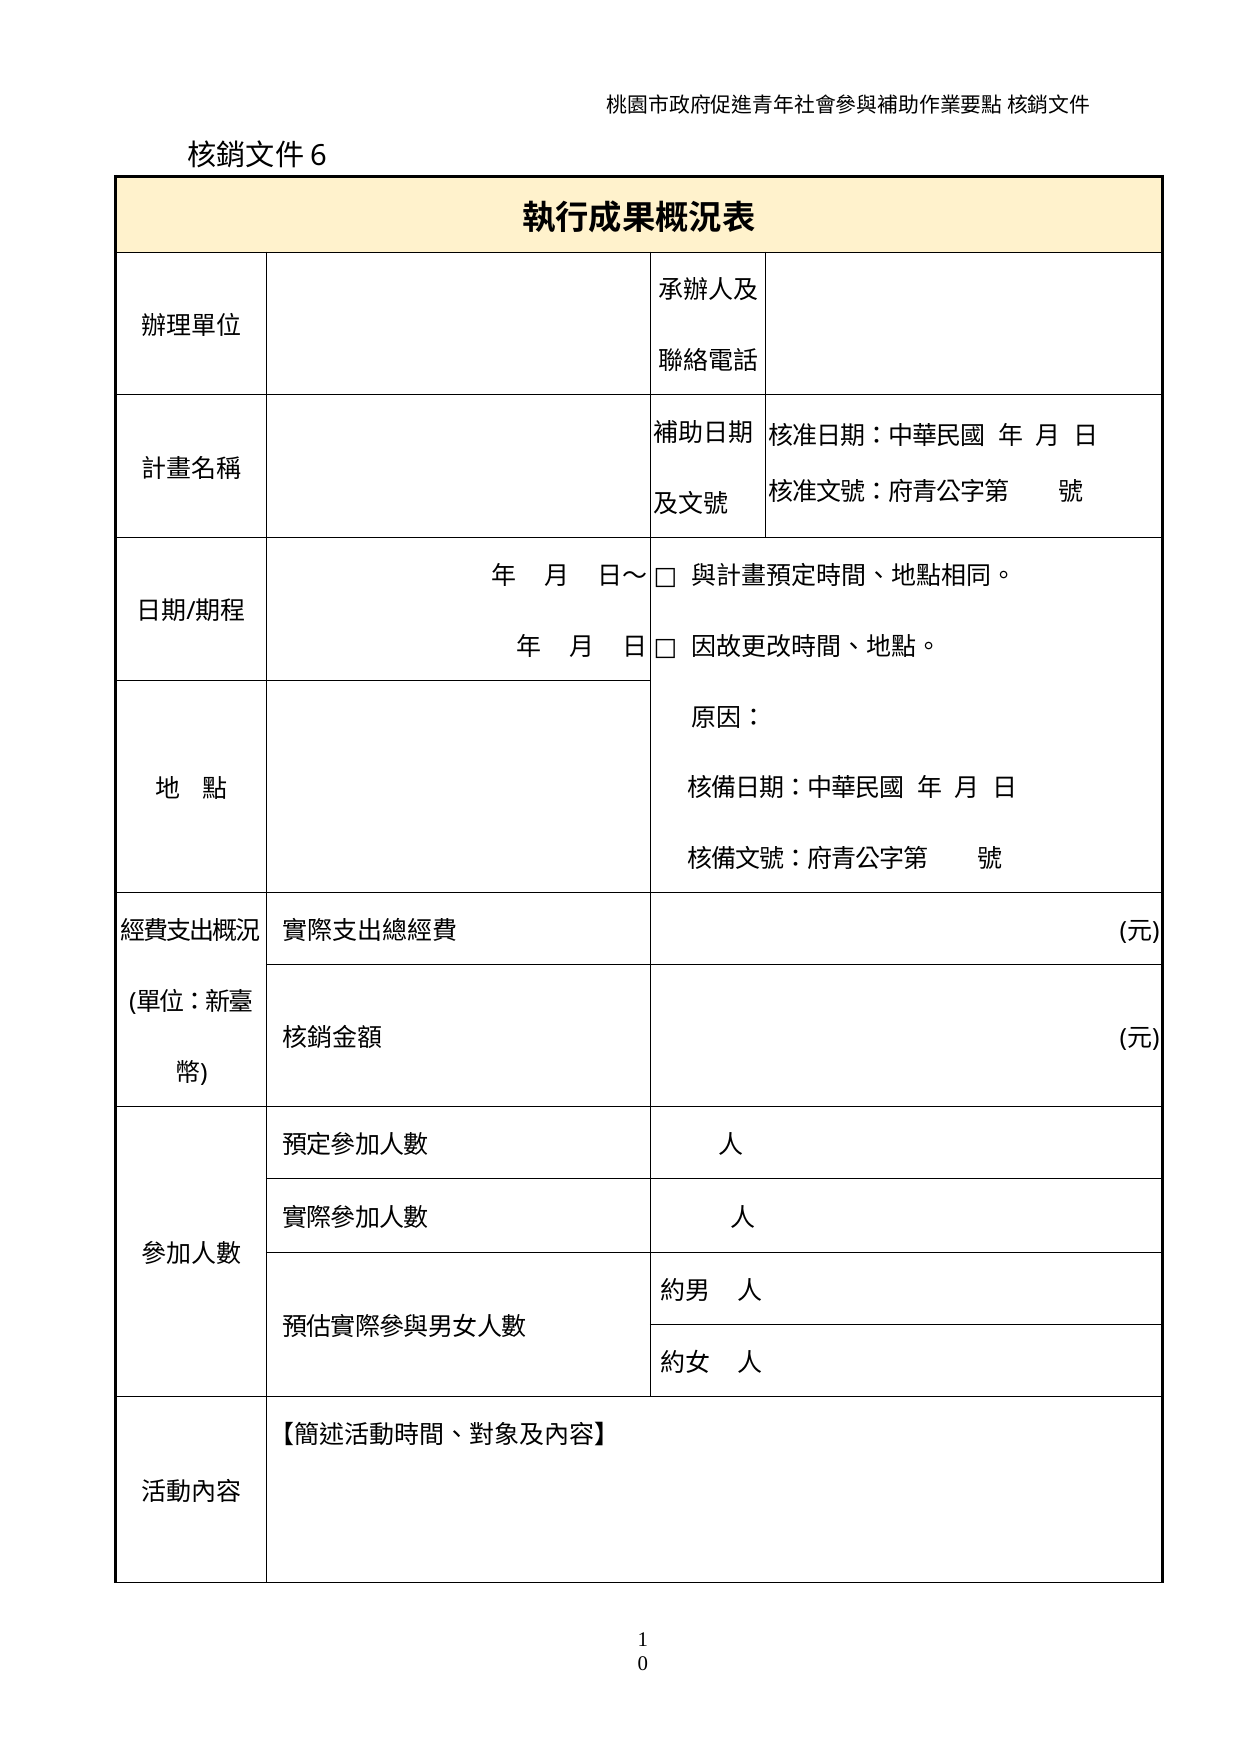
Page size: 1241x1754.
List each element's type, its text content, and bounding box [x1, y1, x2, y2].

table_cell 參加人數 [117, 1107, 266, 1396]
table_cell 人 [651, 1179, 1161, 1252]
table_cell [267, 253, 650, 394]
table_cell 活動內容 [117, 1397, 266, 1582]
table_cell 【簡述活動時間、對象及內容】 [267, 1397, 1161, 1582]
table_cell 約男 人 [651, 1253, 1161, 1324]
table_cell [766, 253, 1161, 394]
table_cell [267, 395, 650, 537]
table_cell 核准日期：中華民國 年 月 日 核准文號：府青公字第 號 [766, 395, 1161, 537]
table_cell 計畫名稱 [117, 395, 266, 537]
text 核銷文件6 [187, 129, 1090, 175]
table_cell 核銷金額 [267, 965, 650, 1106]
table_cell 承辦人及 聯絡電話 [651, 253, 765, 394]
table_cell 日期/期程 [117, 538, 266, 680]
table_cell 地 點 [117, 681, 266, 892]
table_cell 與計畫預定時間、地點相同。 因故更改時間、地點。 原因： 核備日期：中華民國 年 月 日 核備文號：府青公字第 號 [651, 538, 1161, 892]
table_cell [267, 681, 650, 892]
table_cell 實際支出總經費 [267, 893, 650, 964]
table_cell 實際參加人數 [267, 1179, 650, 1252]
table_cell 約女 人 [651, 1325, 1161, 1396]
table_cell (元) [651, 965, 1161, 1106]
table_cell 辦理單位 [117, 253, 266, 394]
table_cell 年 月 日～ 年 月 日 [267, 538, 650, 680]
table_cell 經費支出概況 (單位：新臺幣) [117, 893, 266, 1106]
table_cell 人 [651, 1107, 1161, 1178]
table_header 執行成果概況表 [117, 178, 1161, 252]
table_cell 預定參加人數 [267, 1107, 650, 1178]
table_cell 預估實際參與男女人數 [267, 1253, 650, 1396]
table_cell 補助日期及文號 [651, 395, 765, 537]
table_cell (元) [651, 893, 1161, 964]
